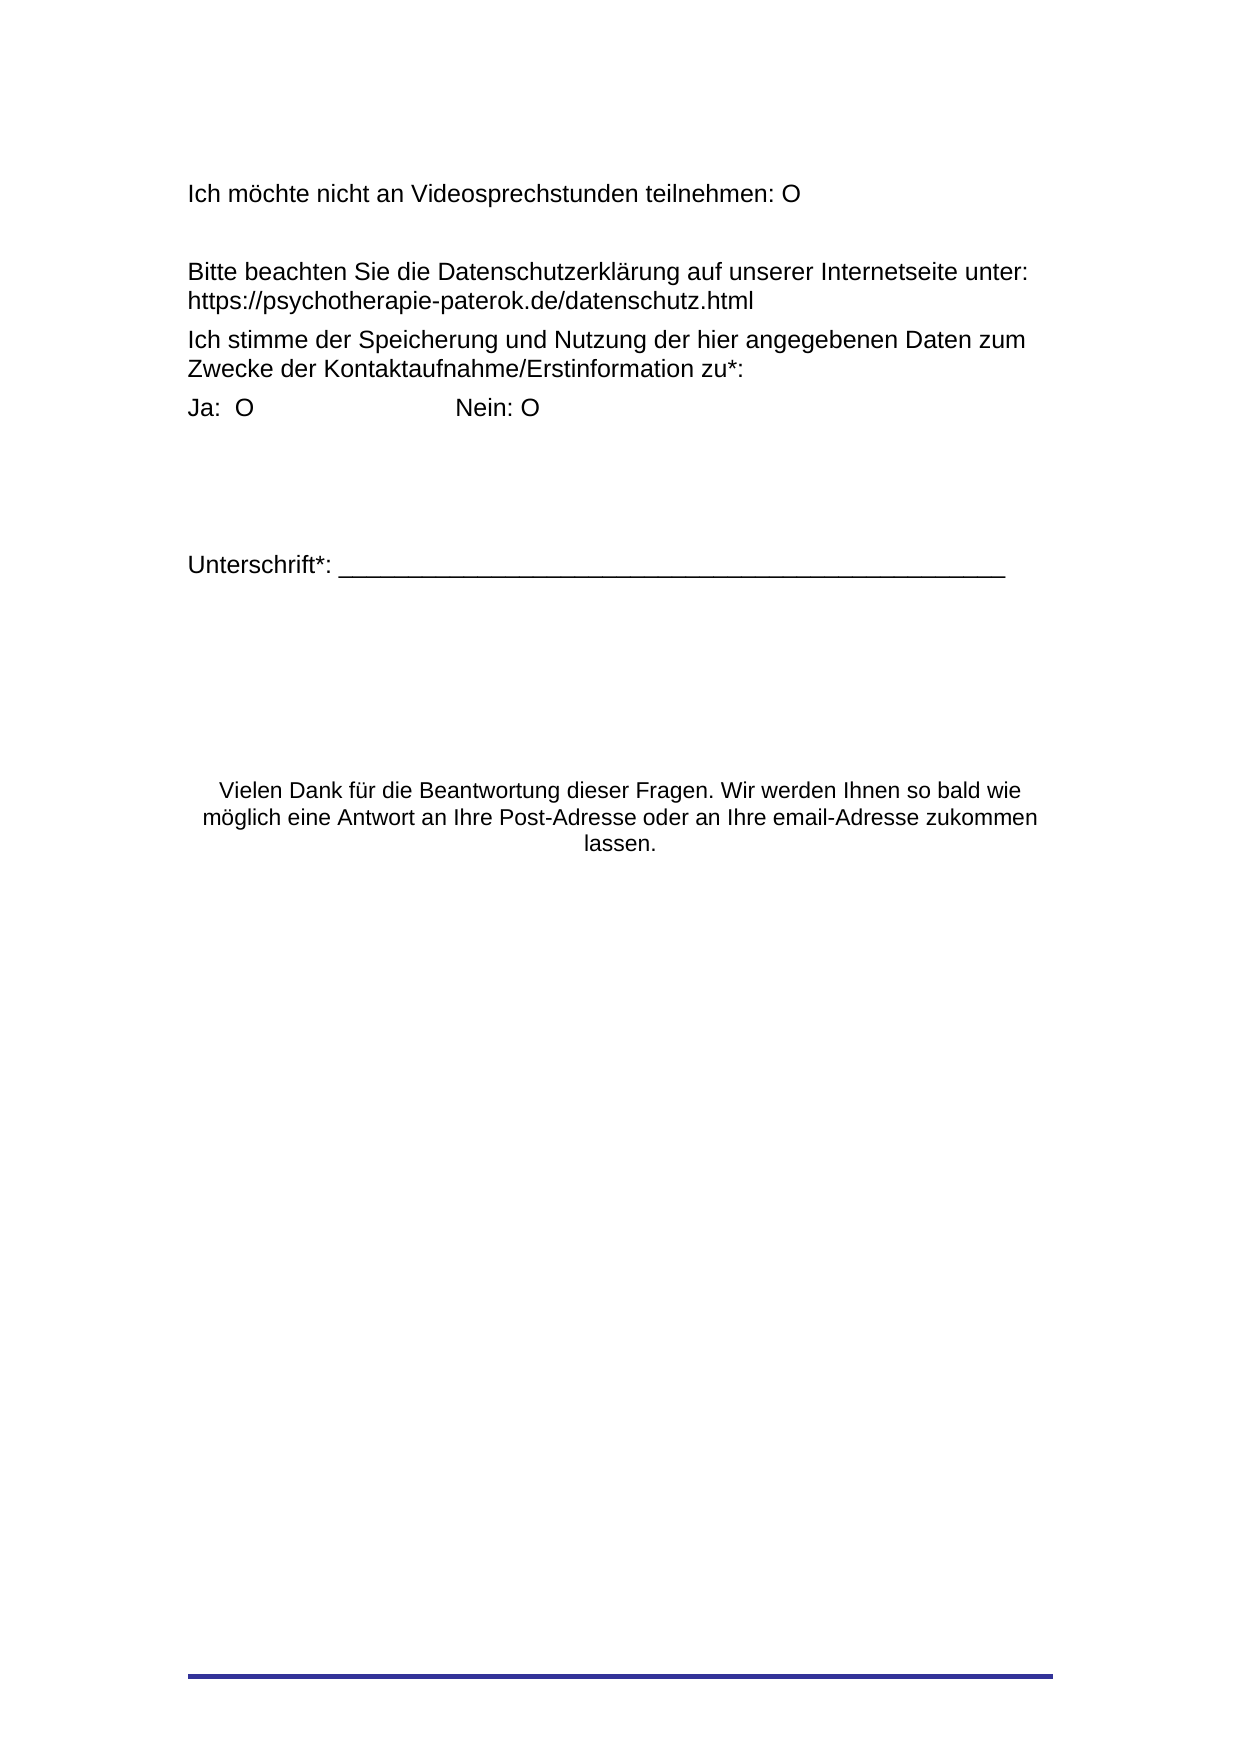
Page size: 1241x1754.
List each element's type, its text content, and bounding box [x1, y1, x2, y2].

text Ich stimme der Speicherung und Nutzung der hier angegebenen Daten zum Zwecke der Kontaktaufnahme/Erstinformation zu*: [187, 325, 1053, 382]
text Bitte beachten Sie die Datenschutzerklärung auf unserer Internetseite unter: https://psychotherapie-paterok.de/datenschutz.html [187, 257, 1053, 314]
text Unterschrift*: ________________________________________________ [187, 549, 1053, 578]
text Ich möchte nicht an Videosprechstunden teilnehmen: O [187, 179, 1053, 207]
text Ja: O Nein: O [187, 393, 1053, 422]
text Vielen Dank für die Beantwortung dieser Fragen. Wir werden Ihnen so bald wie möglich eine Antwort an Ihre Post-Adresse oder an Ihre email-Adresse zukommen lassen. [187, 777, 1053, 856]
